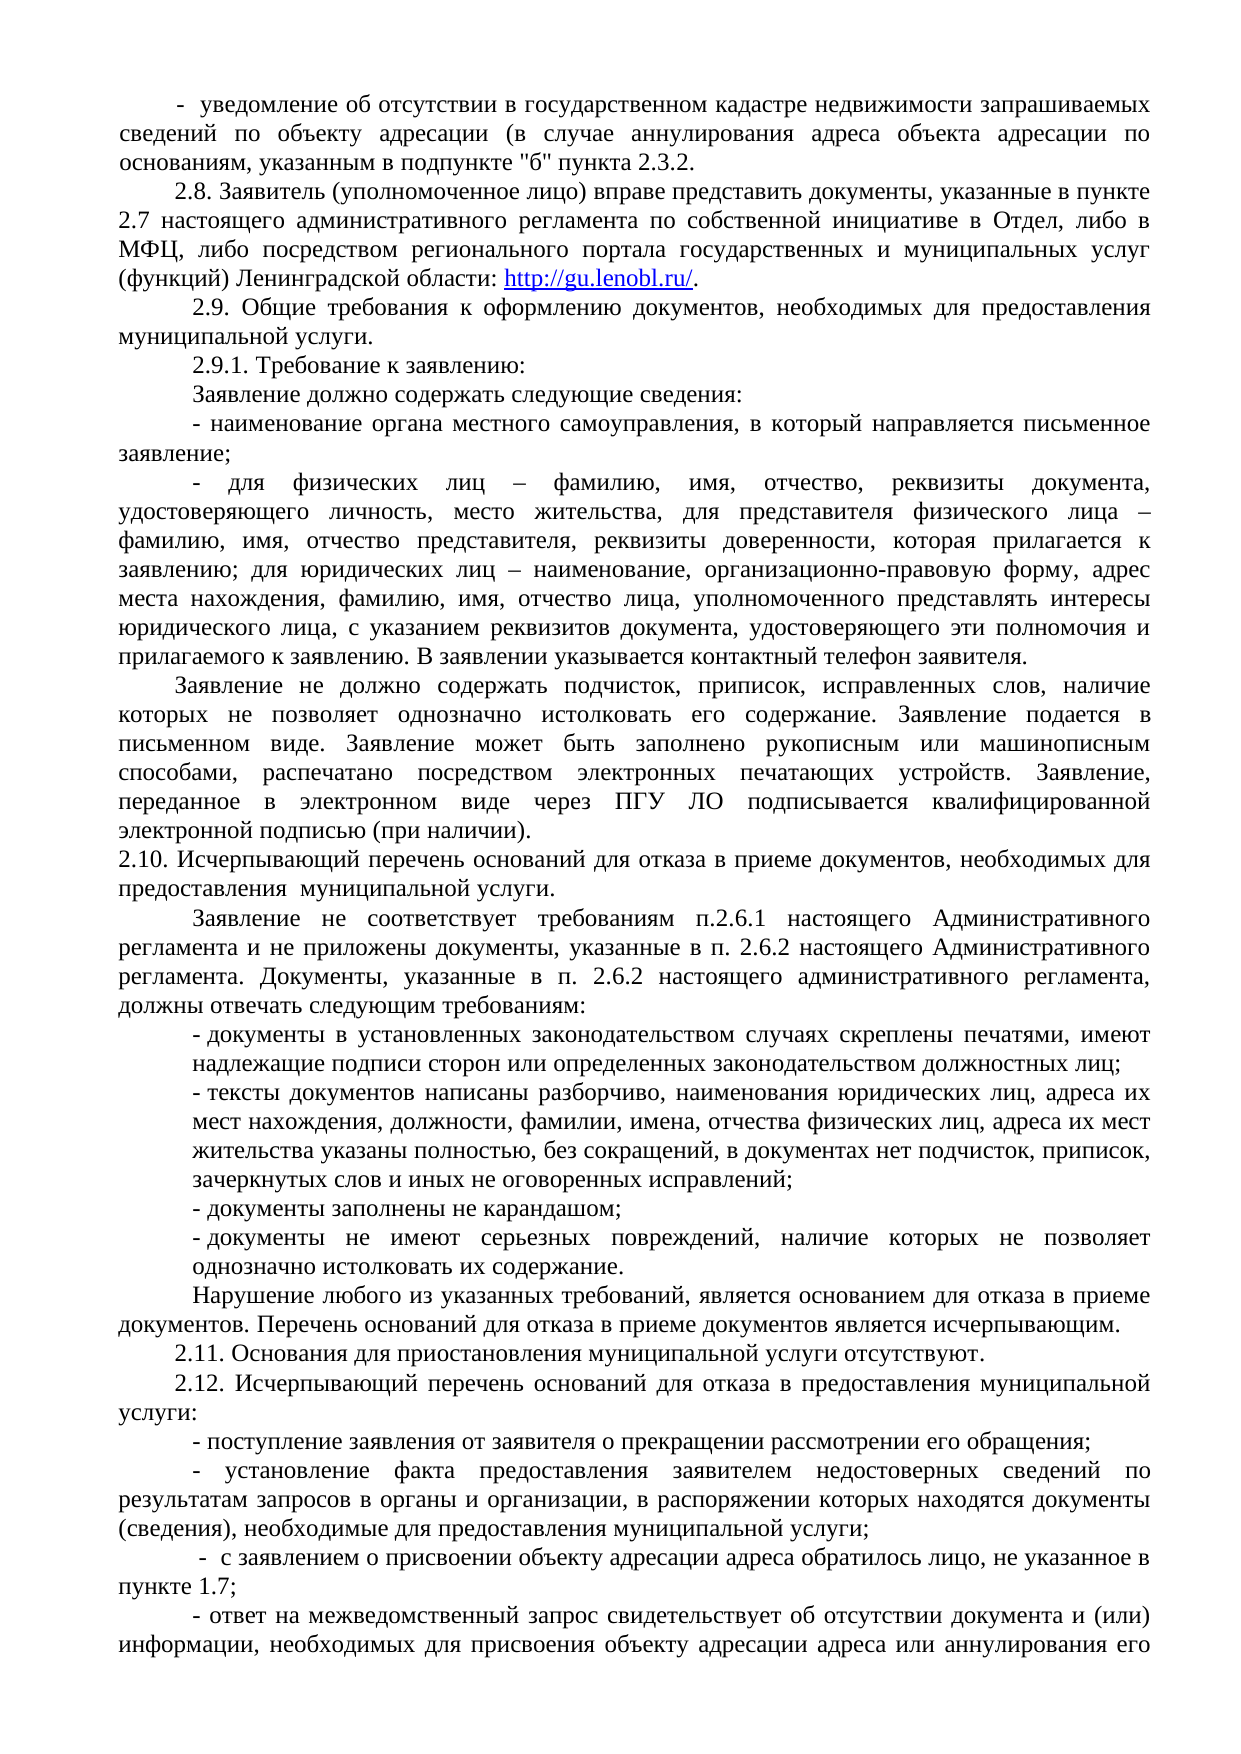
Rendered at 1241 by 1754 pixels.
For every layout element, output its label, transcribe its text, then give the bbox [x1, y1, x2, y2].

text 2.10. Исчерпывающий перечень оснований для отказа в приеме документов, необходимых для предоставления муниципальной услуги. [118, 844, 1152, 902]
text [118, 1600, 1152, 1658]
text - поступление заявления от заявителя о прекращении рассмотрении его обращения; [118, 1426, 1152, 1454]
text 2.11. Основания для приостановления муниципальной услуги отсутствуют. [118, 1338, 1152, 1367]
text 2.12. Исчерпывающий перечень оснований для отказа в предоставления муниципальной услуги: [118, 1367, 1152, 1426]
text - уведомление об отсутствии в государственном кадастре недвижимости запрашиваемых сведений по объекту адресации (в случае аннулирования адреса объекта адресации по основаниям, указанным в подпункте "б" пункта 2.3.2. [119, 89, 1152, 176]
text 2.9.1. Требование к заявлению: [118, 350, 1152, 379]
text Заявление должно содержать следующие сведения: [118, 379, 1152, 408]
text - документы в установленных законодательством случаях скреплены печатями, имеют надлежащие подписи сторон или определенных законодательством должностных лиц; [192, 1019, 1152, 1077]
text - документы заполнены не карандашом; [192, 1193, 1152, 1222]
text - наименование органа местного самоуправления, в который направляется письменное заявление; [118, 408, 1152, 466]
text Заявление не соответствует требованиям п.2.6.1 настоящего Административного регламента и не приложены документы, указанные в п. 2.6.2 настоящего Административного регламента. Документы, указанные в п. 2.6.2 настоящего административного регламента, должны отвечать следующим требованиям: [118, 902, 1152, 1019]
text - установление факта предоставления заявителем недостоверных сведений по результатам запросов в органы и организации, в распоряжении которых находятся документы (сведения), необходимые для предоставления муниципальной услуги; [118, 1454, 1152, 1542]
text Заявление не должно содержать подчисток, приписок, исправленных слов, наличие которых не позволяет однозначно истолковать его содержание. Заявление подается в письменном виде. Заявление может быть заполнено рукописным или машинописным способами, распечатано посредством электронных печатающих устройств. Заявление, переданное в электронном виде через ПГУ ЛО подписывается квалифицированной электронной подписью (при наличии). [118, 670, 1152, 844]
text Нарушение любого из указанных требований, является основанием для отказа в приеме документов. Перечень оснований для отказа в приеме документов является исчерпывающим. [118, 1280, 1152, 1338]
text - с заявлением о присвоении объекту адресации адреса обратилось лицо, не указанное в пункте 1.7; [118, 1542, 1152, 1600]
text - тексты документов написаны разборчиво, наименования юридических лиц, адреса их мест нахождения, должности, фамилии, имена, отчества физических лиц, адреса их мест жительства указаны полностью, без сокращений, в документах нет подчисток, приписок, зачеркнутых слов и иных не оговоренных исправлений; [192, 1077, 1152, 1193]
text 2.8. Заявитель (уполномоченное лицо) вправе представить документы, указанные в пункте 2.7 настоящего административного регламента по собственной инициативе в Отдел, либо в МФЦ, либо посредством регионального портала государственных и муниципальных услуг (функций) Ленинградской области: http://gu.lenobl.ru/. [118, 176, 1152, 292]
text - для физических лиц – фамилию, имя, отчество, реквизиты документа, удостоверяющего личность, место жительства, для представителя физического лица – фамилию, имя, отчество представителя, реквизиты доверенности, которая прилагается к заявлению; для юридических лиц – наименование, организационно-правовую форму, адрес места нахождения, фамилию, имя, отчество лица, уполномоченного представлять интересы юридического лица, с указанием реквизитов документа, удостоверяющего эти полномочия и прилагаемого к заявлению. В заявлении указывается контактный телефон заявителя. [118, 466, 1152, 670]
text 2.9. Общие требования к оформлению документов, необходимых для предоставления муниципальной услуги. [118, 292, 1152, 350]
text - документы не имеют серьезных повреждений, наличие которых не позволяет однозначно истолковать их содержание. [192, 1222, 1152, 1280]
